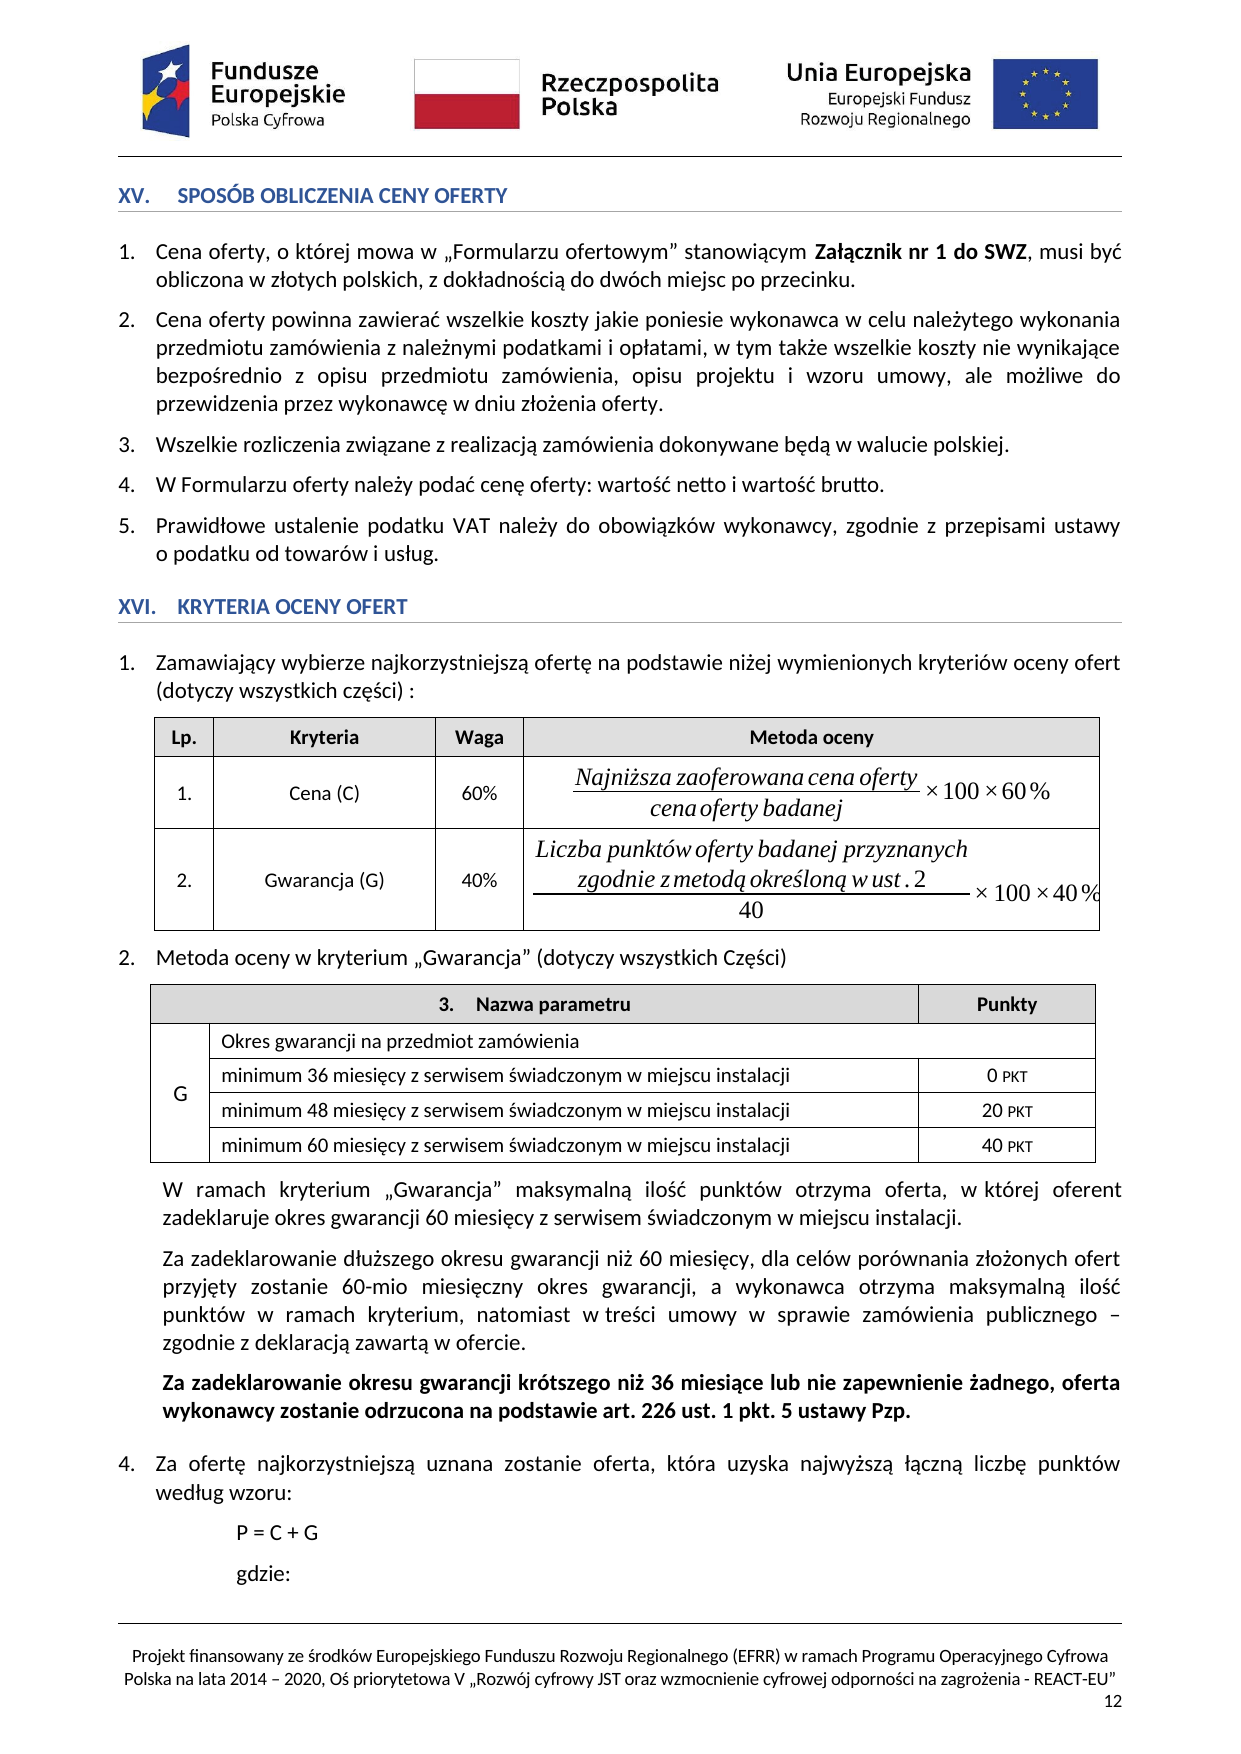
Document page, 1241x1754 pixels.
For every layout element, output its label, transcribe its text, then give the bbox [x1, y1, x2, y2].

table_cell minimum 60 miesięcy z serwisem świadczonym w miejscu instalacji [210, 1128, 918, 1162]
list Cena oferty powinna zawierać wszelkie koszty jakie poniesie wykonawca w celu należytego wykonania przedmiotu zamówienia z należnymi podatkami i opłatami, w tym także wszelkie koszty nie wynikające bezpośrednio z opisu przedmiotu zamówienia, opisu projektu i wzoru umowy, ale możliwe do przewidzenia przez wykonawcę w dniu złożenia oferty. [118, 306, 1122, 418]
list W Formularzu oferty należy podać cenę oferty: wartość netto i wartość brutto. [118, 471, 1122, 499]
list Za ofertę najkorzystniejszą uznana zostanie oferta, która uzyska najwyższą łączną liczbę punktów według wzoru: [118, 1449, 1122, 1506]
list Prawidłowe ustalenie podatku VAT należy do obowiązków wykonawcy, zgodnie z przepisami ustawy o podatku od towarów i usług. [118, 511, 1122, 567]
picture [140, 41, 1101, 141]
table_header Waga [436, 718, 523, 756]
subtitle SPOSÓB OBLICZENIA CENY OFERTY [118, 181, 1122, 211]
table_cell 20 pkt [919, 1093, 1095, 1127]
list P = C + G [236, 1518, 1122, 1546]
subtitle KRYTERIA OCENY OFERT [118, 592, 1122, 622]
table_cell 60% [436, 757, 523, 828]
table_cell [524, 757, 1099, 828]
list W ramach kryterium „Gwarancja” maksymalną ilość punktów otrzyma oferta, w której oferent zadeklaruje okres gwarancji 60 miesięcy z serwisem świadczonym w miejscu instalacji. [162, 1175, 1122, 1231]
list Wszelkie rozliczenia związane z realizacją zamówienia dokonywane będą w walucie polskiej. [118, 430, 1122, 458]
table_cell minimum 48 miesięcy z serwisem świadczonym w miejscu instalacji [210, 1093, 918, 1127]
table_cell [524, 829, 1099, 930]
table_cell 1. [155, 757, 213, 828]
table_cell 0 pkt [919, 1059, 1095, 1092]
list Za zadeklarowanie okresu gwarancji krótszego niż 36 miesiące lub nie zapewnienie żadnego, oferta wykonawcy zostanie odrzucona na podstawie art. 226 ust. 1 pkt. 5 ustawy Pzp. [162, 1368, 1122, 1424]
table_cell Cena (C) [214, 757, 435, 828]
list Zamawiający wybierze najkorzystniejszą ofertę na podstawie niżej wymienionych kryteriów oceny ofert (dotyczy wszystkich części) : [118, 648, 1122, 704]
table_cell 40% [436, 829, 523, 930]
list Za zadeklarowanie dłuższego okresu gwarancji niż 60 miesięcy, dla celów porównania złożonych ofert przyjęty zostanie 60-mio miesięczny okres gwarancji, a wykonawca otrzyma maksymalną ilość punktów w ramach kryterium, natomiast w treści umowy w sprawie zamówienia publicznego – zgodnie z deklaracją zawartą w ofercie. [162, 1244, 1122, 1356]
list Cena oferty, o której mowa w „Formularzu ofertowym” stanowiącym Załącznik nr 1 do SWZ, musi być obliczona w złotych polskich, z dokładnością do dwóch miejsc po przecinku. [118, 237, 1122, 293]
table_cell Gwarancja (G) [214, 829, 435, 930]
table_cell minimum 36 miesięcy z serwisem świadczonym w miejscu instalacji [210, 1059, 918, 1092]
table_header Nazwa parametru [151, 985, 918, 1023]
table_header Lp. [155, 718, 213, 756]
table_header Metoda oceny [524, 718, 1099, 756]
table_header Punkty [919, 985, 1095, 1023]
table_cell Okres gwarancji na przedmiot zamówienia [210, 1024, 1095, 1057]
table_cell G [151, 1024, 209, 1162]
table_cell 2. [155, 829, 213, 930]
table_header Kryteria [214, 718, 435, 756]
list Metoda oceny w kryterium „Gwarancja” (dotyczy wszystkich Części) [118, 943, 1122, 971]
list gdzie: [236, 1559, 1122, 1587]
table_cell 40 pkt [919, 1128, 1095, 1162]
